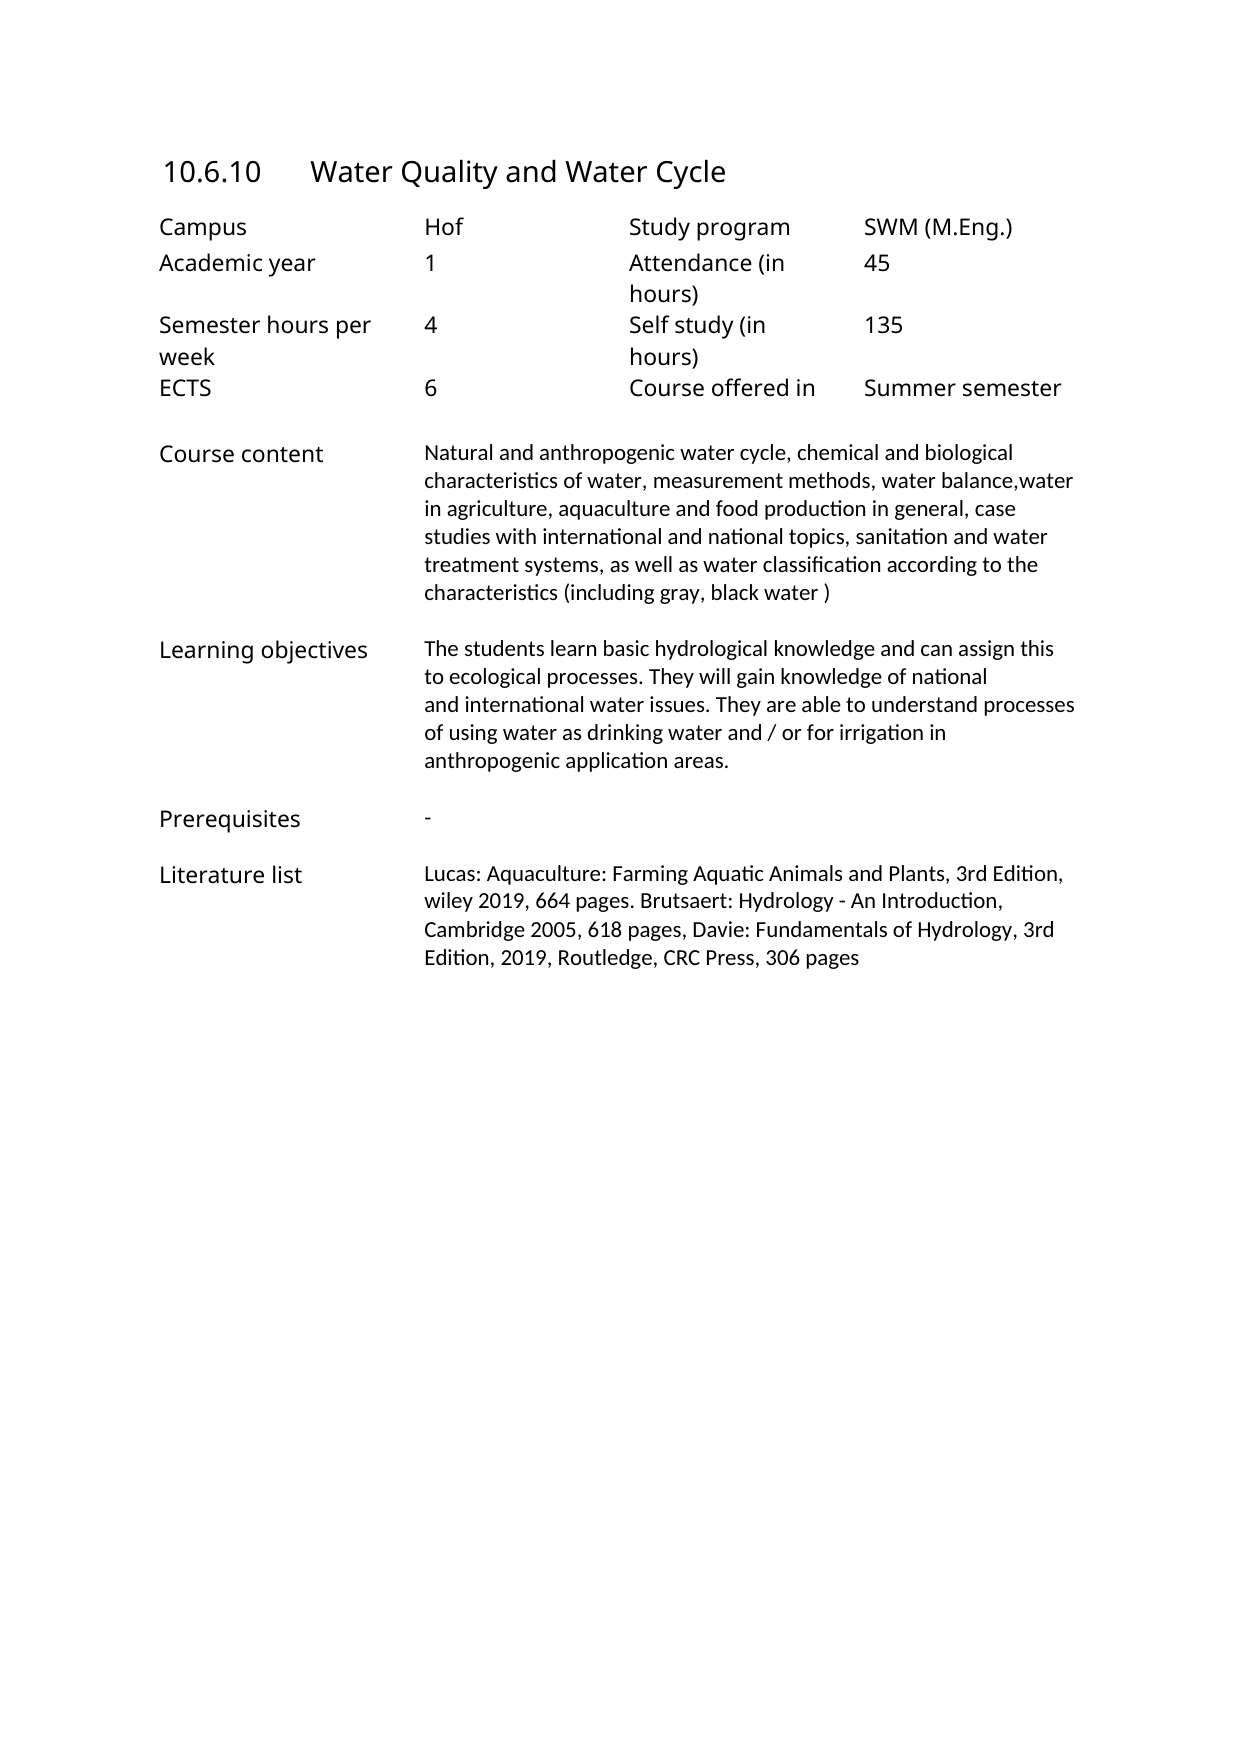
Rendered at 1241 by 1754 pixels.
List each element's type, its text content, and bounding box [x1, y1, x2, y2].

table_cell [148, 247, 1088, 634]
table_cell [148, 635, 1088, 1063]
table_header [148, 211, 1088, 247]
subtitle Water Quality and Water Cycle [162, 152, 1093, 191]
